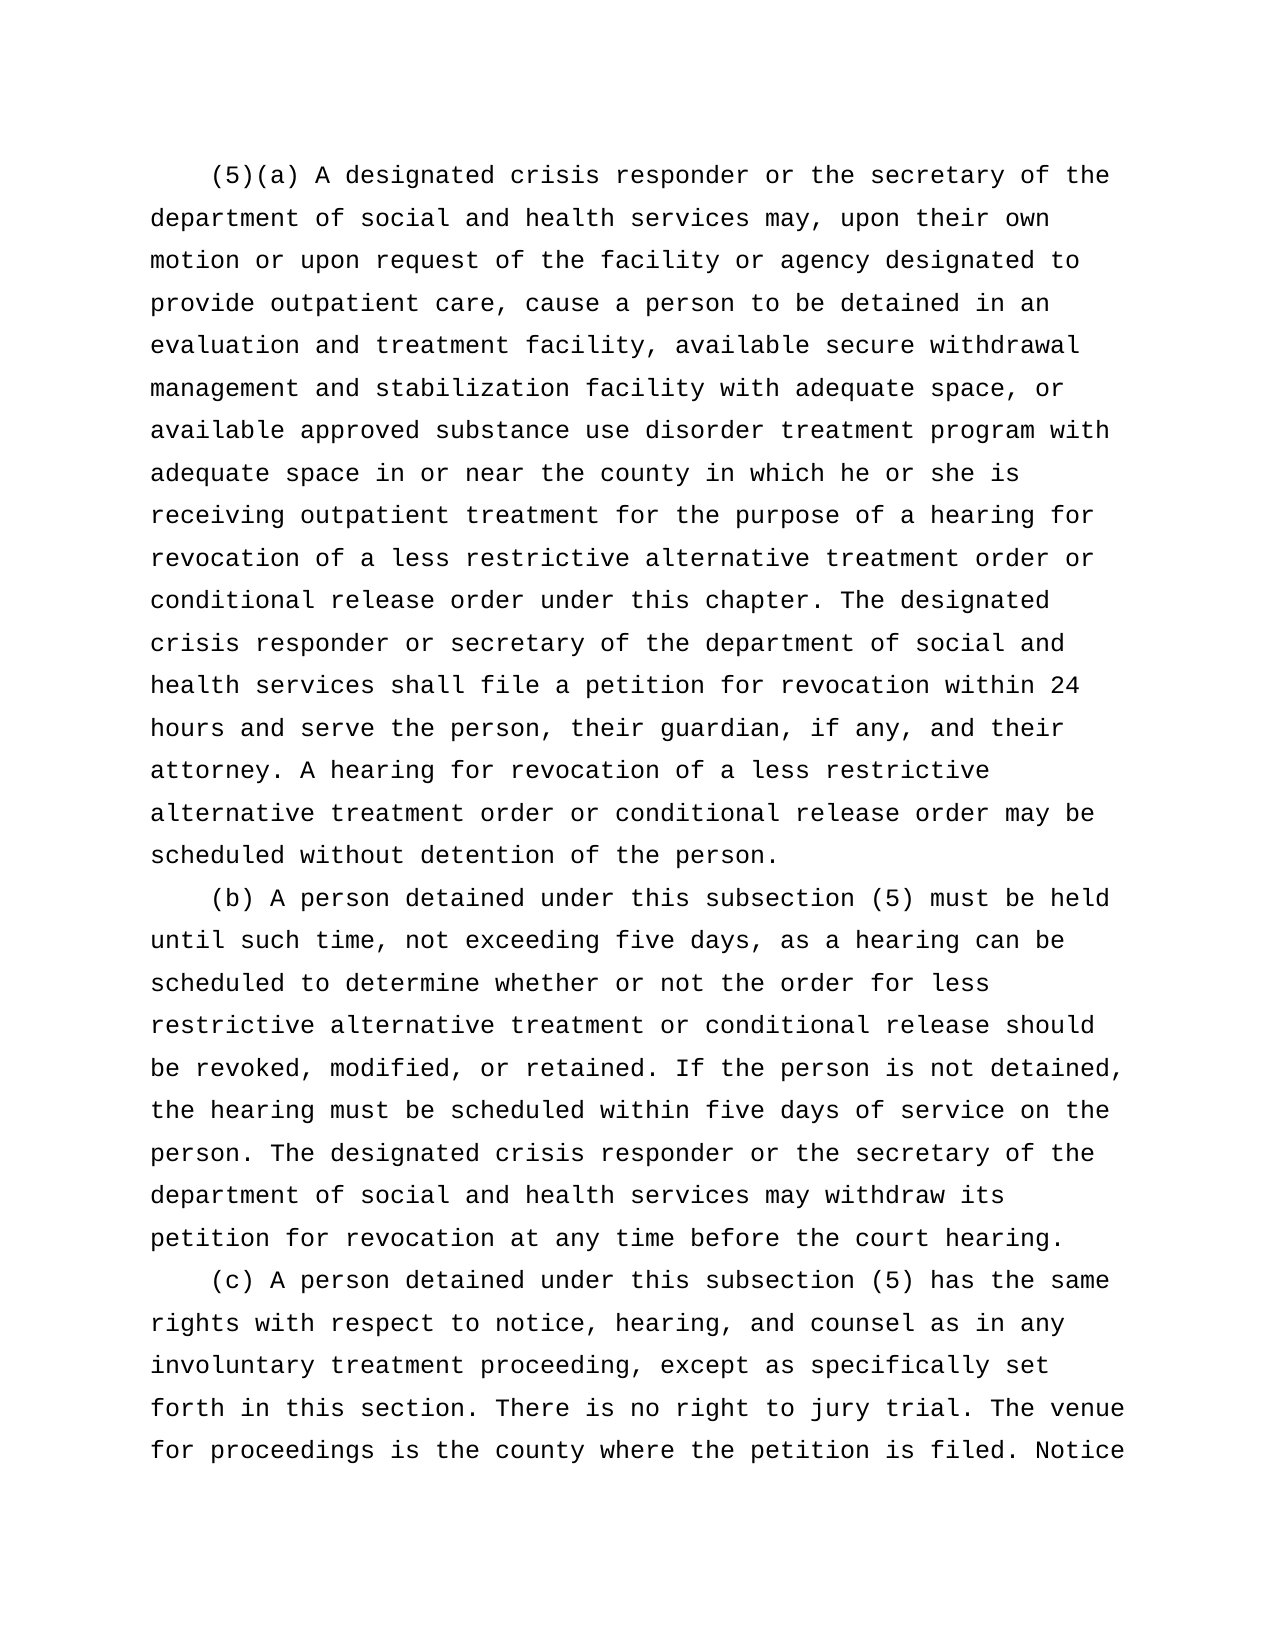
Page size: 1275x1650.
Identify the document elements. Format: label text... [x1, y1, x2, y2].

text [150, 1255, 1125, 1467]
text (5)(a) A designated crisis responder or the secretary of the department of social and health services may, upon their own motion or upon request of the facility or agency designated to provide outpatient care, cause a person to be detained in an evaluation and treatment facility, available secure withdrawal management and stabilization facility with adequate space, or available approved substance use disorder treatment program with adequate space in or near the county in which he or she is receiving outpatient treatment for the purpose of a hearing for revocation of a less restrictive alternative treatment order or conditional release order under this chapter. The designated crisis responder or secretary of the department of social and health services shall file a petition for revocation within 24 hours and serve the person, their guardian, if any, and their attorney. A hearing for revocation of a less restrictive alternative treatment order or conditional release order may be scheduled without detention of the person. [150, 150, 1125, 872]
text (b) A person detained under this subsection (5) must be held until such time, not exceeding five days, as a hearing can be scheduled to determine whether or not the order for less restrictive alternative treatment or conditional release should be revoked, modified, or retained. If the person is not detained, the hearing must be scheduled within five days of service on the person. The designated crisis responder or the secretary of the department of social and health services may withdraw its petition for revocation at any time before the court hearing. [150, 872, 1125, 1255]
